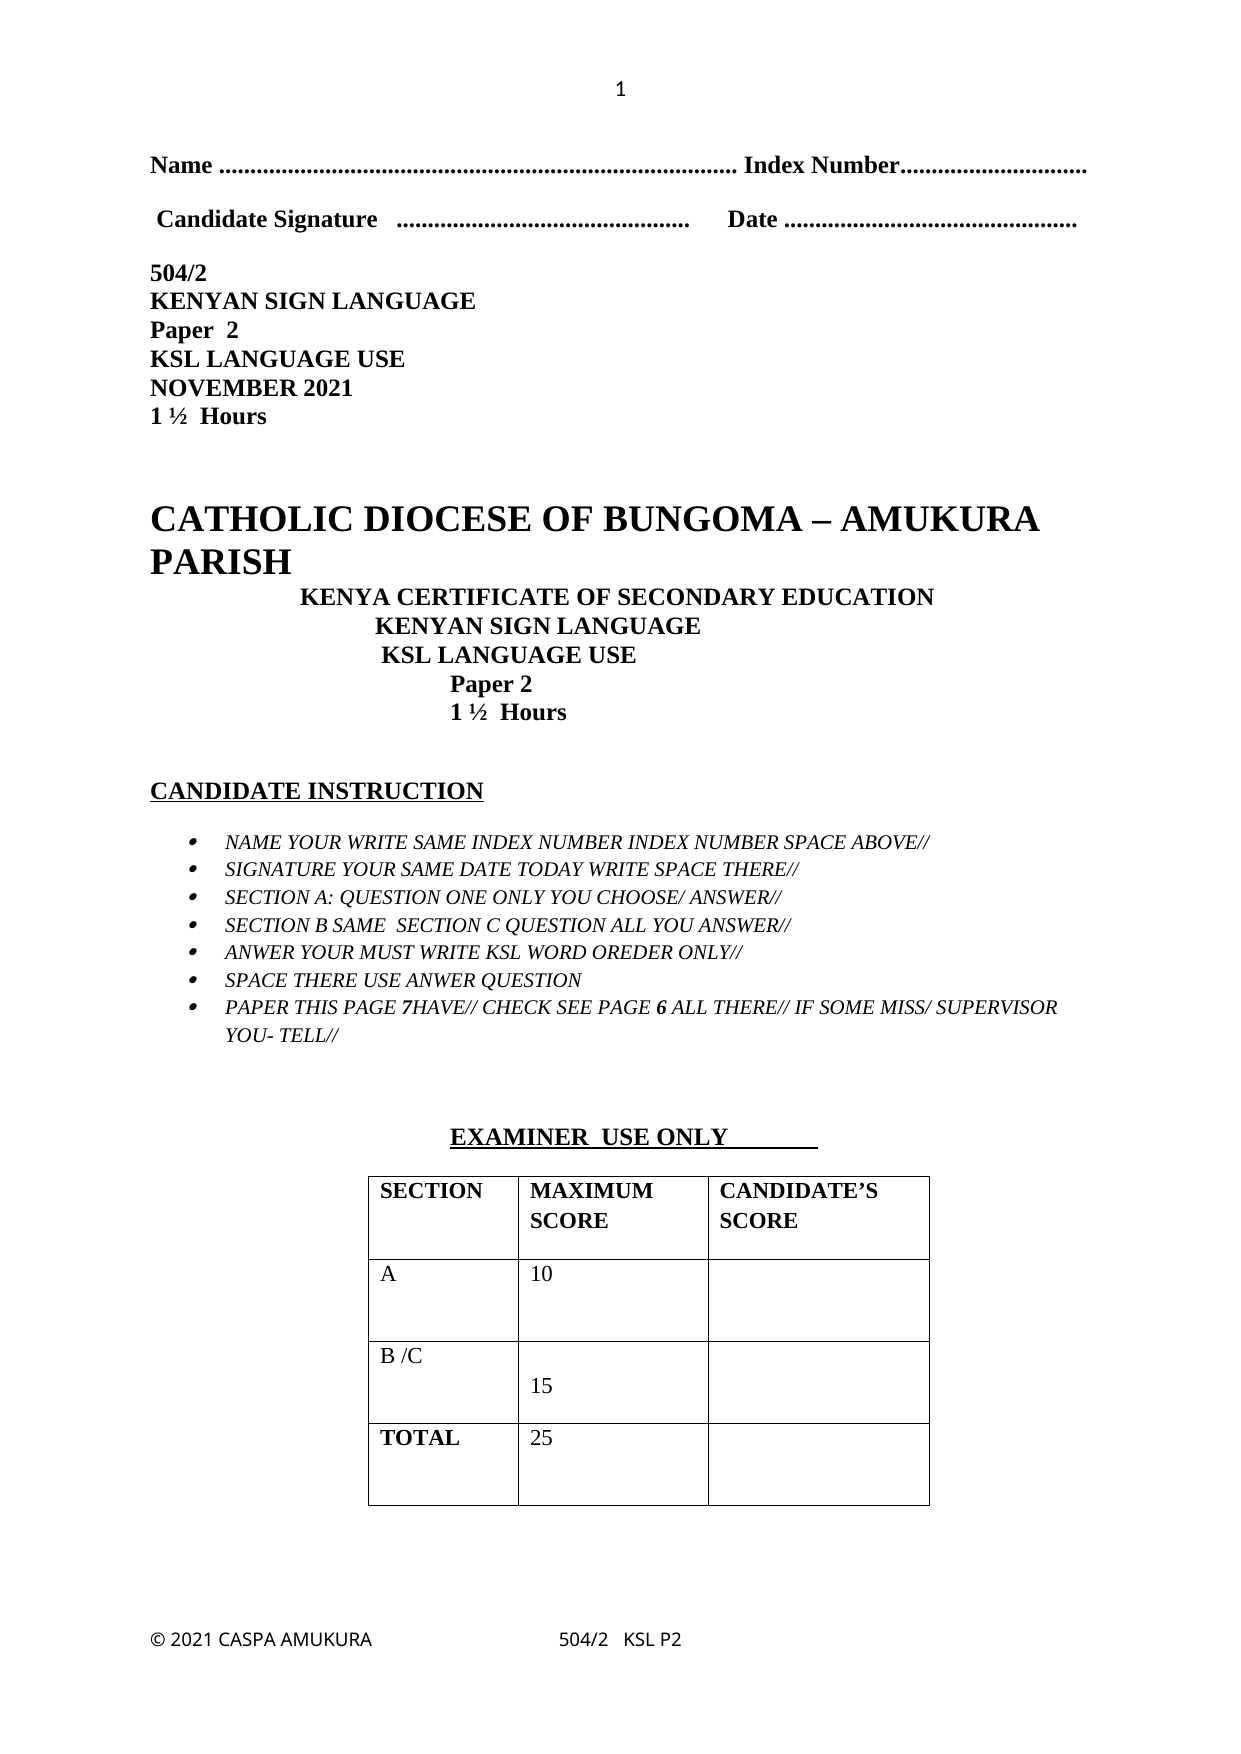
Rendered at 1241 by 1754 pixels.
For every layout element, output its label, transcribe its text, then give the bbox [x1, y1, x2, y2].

table_cell 10 [519, 1260, 708, 1341]
text 1 ½ Hours [450, 697, 1090, 726]
list SPACE THERE USE ANWER QUESTION [187, 968, 1090, 992]
text Paper 2 [150, 315, 1090, 344]
table_cell [709, 1342, 929, 1423]
text CANDIDATE INSTRUCTION [150, 776, 1090, 804]
table_cell [709, 1424, 929, 1505]
text KSL LANGUAGE USE [150, 344, 1090, 373]
list SIGNATURE YOUR SAME DATE TODAY WRITE SPACE THERE// [187, 857, 1090, 881]
text KSL LANGUAGE USE [375, 640, 1090, 669]
table_cell 25 [519, 1424, 708, 1505]
text KENYA CERTIFICATE OF SECONDARY EDUCATION [225, 582, 1090, 611]
list ANWER YOUR MUST WRITE KSL WORD OREDER ONLY// [187, 940, 1090, 964]
text 1 ½ Hours [150, 401, 1090, 430]
table_header SECTION [369, 1177, 518, 1258]
text EXAMINER USE ONLY [150, 1122, 1090, 1151]
list NAME YOUR WRITE SAME INDEX NUMBER INDEX NUMBER SPACE ABOVE// [187, 830, 1090, 854]
text Name ................................................................................... Index Number.............................. [150, 150, 1090, 179]
text Candidate Signature ............................................... Date ............................................... [150, 204, 1090, 233]
table_header CANDIDATE’S SCORE [709, 1177, 929, 1258]
list SECTION B SAME SECTION C QUESTION ALL YOU ANSWER// [187, 912, 1090, 937]
table_cell TOTAL [369, 1424, 518, 1505]
text CATHOLIC DIOCESE OF BUNGOMA – AMUKURA PARISH [150, 496, 1090, 582]
table_cell 15 [519, 1342, 708, 1423]
text NOVEMBER 2021 [150, 373, 1090, 401]
text KENYAN SIGN LANGUAGE [300, 611, 1090, 640]
table_header MAXIMUM SCORE [519, 1177, 708, 1258]
text KENYAN SIGN LANGUAGE [150, 286, 1090, 315]
table_cell A [369, 1260, 518, 1341]
list PAPER THIS PAGE 7HAVE// CHECK SEE PAGE 6 ALL THERE// IF SOME MISS/ SUPERVISOR YOU- TELL// [187, 995, 1090, 1047]
text 504/2 [150, 258, 1090, 286]
table_cell [709, 1260, 929, 1341]
table_cell B /C [369, 1342, 518, 1423]
text Paper 2 [375, 669, 1090, 697]
list SECTION A: QUESTION ONE ONLY YOU CHOOSE/ ANSWER// [187, 885, 1090, 909]
